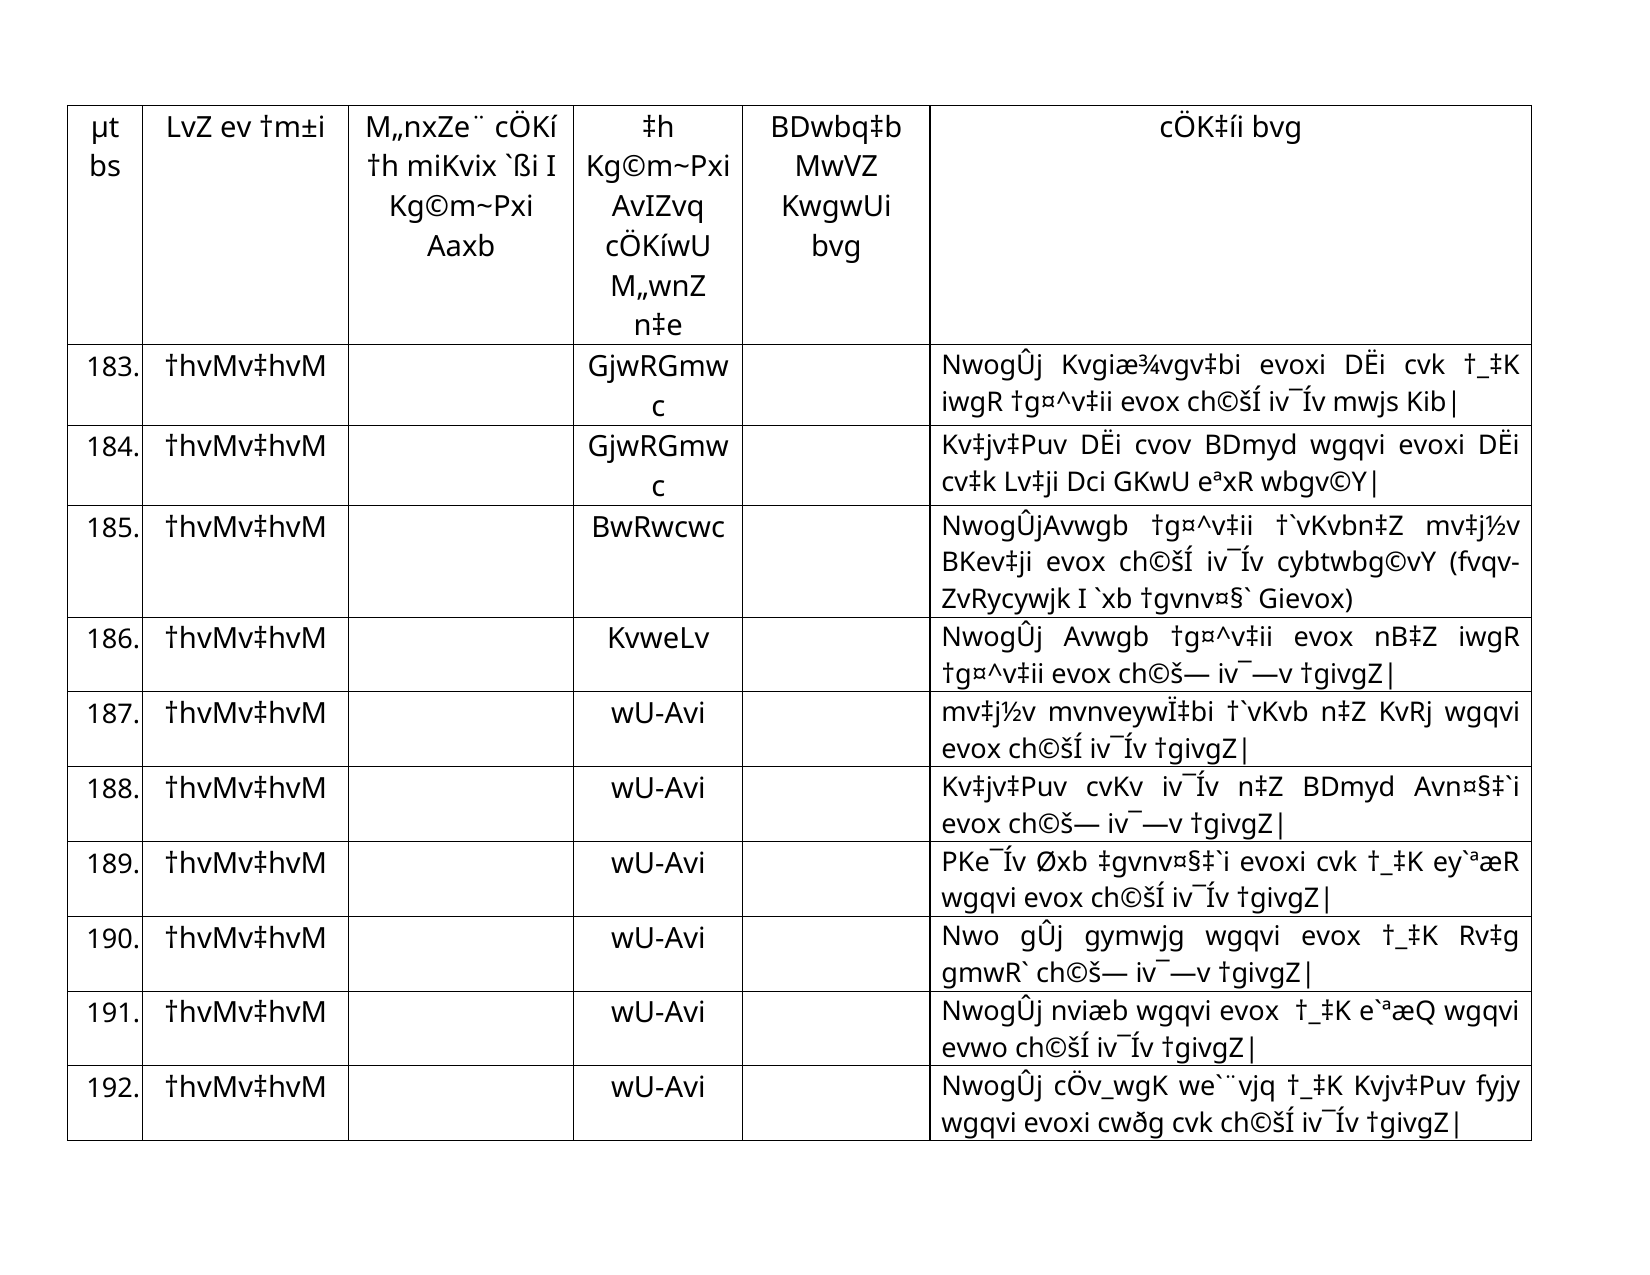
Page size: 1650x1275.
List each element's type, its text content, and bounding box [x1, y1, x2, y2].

table_cell †hvMv‡hvM [143, 618, 348, 691]
table_cell [349, 767, 573, 841]
table_cell mv‡j½v mvnveywÏ‡bi †`vKvb n‡Z KvRj wgqvi evox ch©šÍ iv¯Ív †givgZ| [931, 692, 1531, 766]
table_cell [743, 842, 929, 916]
table_cell GjwRGmwc [574, 426, 742, 505]
table_cell [743, 1066, 929, 1140]
table_cell †hvMv‡hvM [143, 992, 348, 1065]
table_cell BwRwcwc [574, 506, 742, 617]
table_cell [743, 506, 929, 617]
table_cell [743, 426, 929, 505]
table_cell [68, 506, 142, 617]
table_cell [68, 767, 142, 841]
table_cell Nwo gÛj gymwjg wgqvi evox †_‡K Rv‡g gmwR` ch©š— iv¯—v †givgZ| [931, 917, 1531, 991]
table_cell [68, 992, 142, 1065]
table_header ‡h Kg©m~Pxi AvIZvq cÖKíwU M„wnZ n‡e [574, 106, 742, 344]
table_header µt bs [68, 106, 142, 344]
table_cell wU-Avi [574, 842, 742, 916]
table_cell †hvMv‡hvM [143, 1066, 348, 1140]
table_header BDwbq‡b MwVZ KwgwUi bvg [743, 106, 929, 344]
table_cell †hvMv‡hvM [143, 917, 348, 991]
table_cell [349, 426, 573, 505]
table_cell [349, 345, 573, 424]
table_cell GjwRGmwc [574, 345, 742, 424]
table_cell wU-Avi [574, 917, 742, 991]
table_cell †hvMv‡hvM [143, 692, 348, 766]
table_cell PKe¯Ív Øxb ‡gvnv¤§‡`i evoxi cvk †_‡K ey`ªæR wgqvi evox ch©šÍ iv¯Ív †givgZ| [931, 842, 1531, 916]
table_cell [743, 345, 929, 424]
table_cell NwogÛj nviæb wgqvi evox †_‡K e`ªæQ wgqvi evwo ch©šÍ iv¯Ív †givgZ| [931, 992, 1531, 1065]
table_cell [349, 506, 573, 617]
table_cell wU-Avi [574, 1066, 742, 1140]
table_cell [349, 917, 573, 991]
table_cell [349, 992, 573, 1065]
table_cell †hvMv‡hvM [143, 767, 348, 841]
table_cell [743, 767, 929, 841]
table_cell [743, 692, 929, 766]
table_cell [349, 692, 573, 766]
table_cell Kv‡jv‡Puv cvKv iv¯Ív n‡Z BDmyd Avn¤§‡`i evox ch©š— iv¯—v †givgZ| [931, 767, 1531, 841]
table_cell [68, 917, 142, 991]
table_cell [68, 618, 142, 691]
table_cell NwogÛjAvwgb †g¤^v‡ii †`vKvbn‡Z mv‡j½v BKev‡ji evox ch©šÍ iv¯Ív cybtwbg©vY (fvqv- ZvRycywjk I `xb †gvnv¤§` Gievox) [931, 506, 1531, 617]
table_cell [349, 842, 573, 916]
table_cell [349, 618, 573, 691]
table_cell [68, 842, 142, 916]
table_cell †hvMv‡hvM [143, 426, 348, 505]
table_header cÖK‡íi bvg [931, 106, 1531, 344]
table_cell wU-Avi [574, 992, 742, 1065]
table_cell †hvMv‡hvM [143, 506, 348, 617]
table_cell [68, 426, 142, 505]
table_cell †hvMv‡hvM [143, 842, 348, 916]
table_cell NwogÛj Kvgiæ¾vgv‡bi evoxi DËi cvk †_‡K iwgR †g¤^v‡ii evox ch©šÍ iv¯Ív mwjs Kib| [931, 345, 1531, 424]
table_cell wU-Avi [574, 692, 742, 766]
table_cell NwogÛj Avwgb †g¤^v‡ii evox nB‡Z iwgR †g¤^v‡ii evox ch©š— iv¯—v †givgZ| [931, 618, 1531, 691]
table_cell †hvMv‡hvM [143, 345, 348, 424]
table_cell [743, 618, 929, 691]
table_header LvZ ev †m±i [143, 106, 348, 344]
table_cell [68, 345, 142, 424]
table_header M„nxZe¨ cÖKí †h miKvix `ßi I Kg©m~Pxi Aaxb [349, 106, 573, 344]
table_cell [349, 1066, 573, 1140]
table_cell wU-Avi [574, 767, 742, 841]
table_cell [68, 1066, 142, 1140]
table_cell [68, 692, 142, 766]
table_cell Kv‡jv‡Puv DËi cvov BDmyd wgqvi evoxi DËi cv‡k Lv‡ji Dci GKwU eªxR wbgv©Y| [931, 426, 1531, 505]
table_cell KvweLv [574, 618, 742, 691]
table_cell NwogÛj cÖv_wgK we`¨vjq †_‡K Kvjv‡Puv fyjy wgqvi evoxi cwðg cvk ch©šÍ iv¯Ív †givgZ| [931, 1066, 1531, 1140]
table_cell [743, 992, 929, 1065]
table_cell [743, 917, 929, 991]
